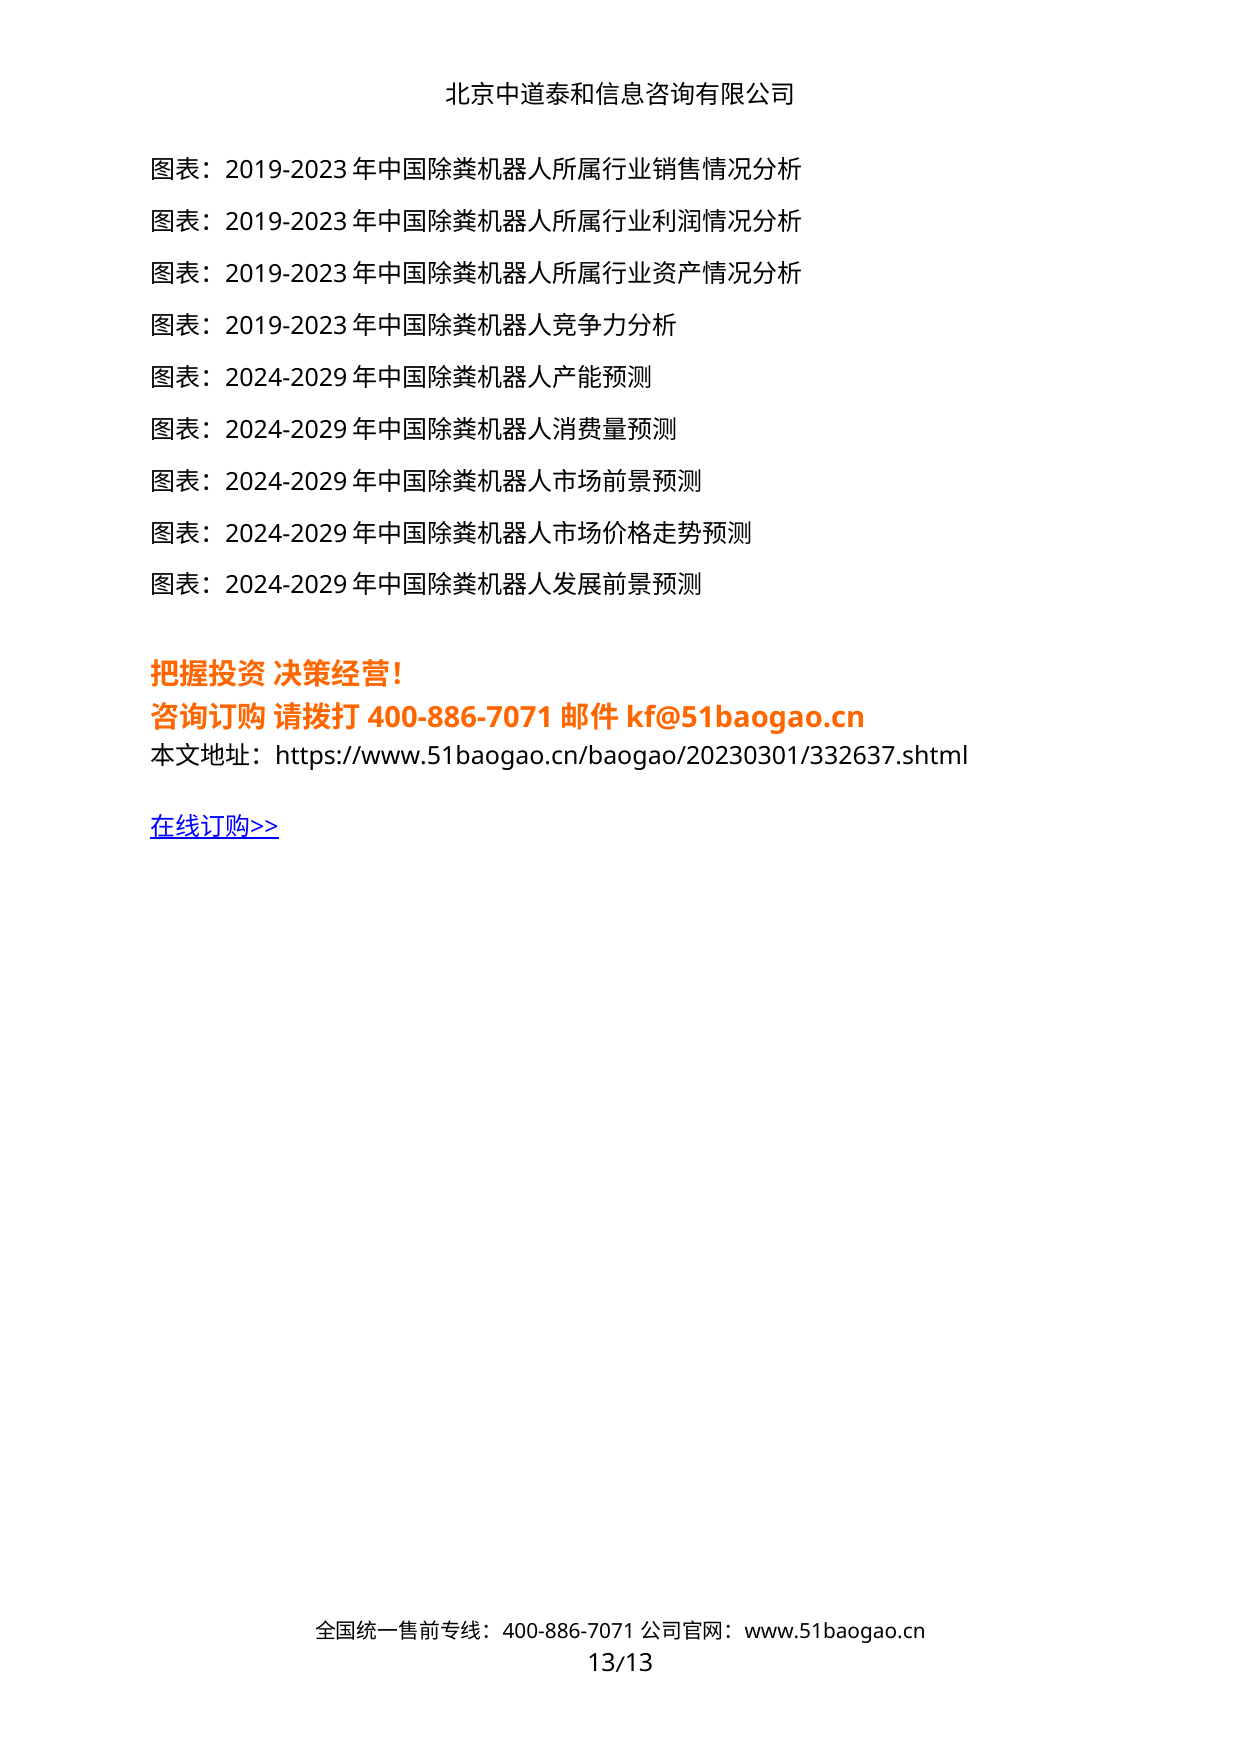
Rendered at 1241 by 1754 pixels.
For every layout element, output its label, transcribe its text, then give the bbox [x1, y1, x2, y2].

text 图表：2019-2023年中国除粪机器人所属行业销售情况分析 [150, 150, 1090, 186]
text 图表：2024-2029年中国除粪机器人消费量预测 [150, 409, 1090, 446]
text 在线订购>> [150, 772, 1090, 842]
text 图表：2024-2029年中国除粪机器人发展前景预测 [150, 565, 1090, 601]
text 图表：2019-2023年中国除粪机器人所属行业资产情况分析 [150, 254, 1090, 290]
text 图表：2024-2029年中国除粪机器人市场价格走势预测 [150, 513, 1090, 549]
text 图表：2019-2023年中国除粪机器人竞争力分析 [150, 306, 1090, 342]
text 把握投资 决策经营！咨询订购 请拨打 400-886-7071 邮件 kf@51baogao.cn本文地址：https://www.51baogao.cn/baogao/20230301/332637.shtml [150, 617, 1090, 772]
text 图表：2024-2029年中国除粪机器人产能预测 [150, 357, 1090, 394]
text 图表：2024-2029年中国除粪机器人市场前景预测 [150, 461, 1090, 497]
text 图表：2019-2023年中国除粪机器人所属行业利润情况分析 [150, 202, 1090, 238]
